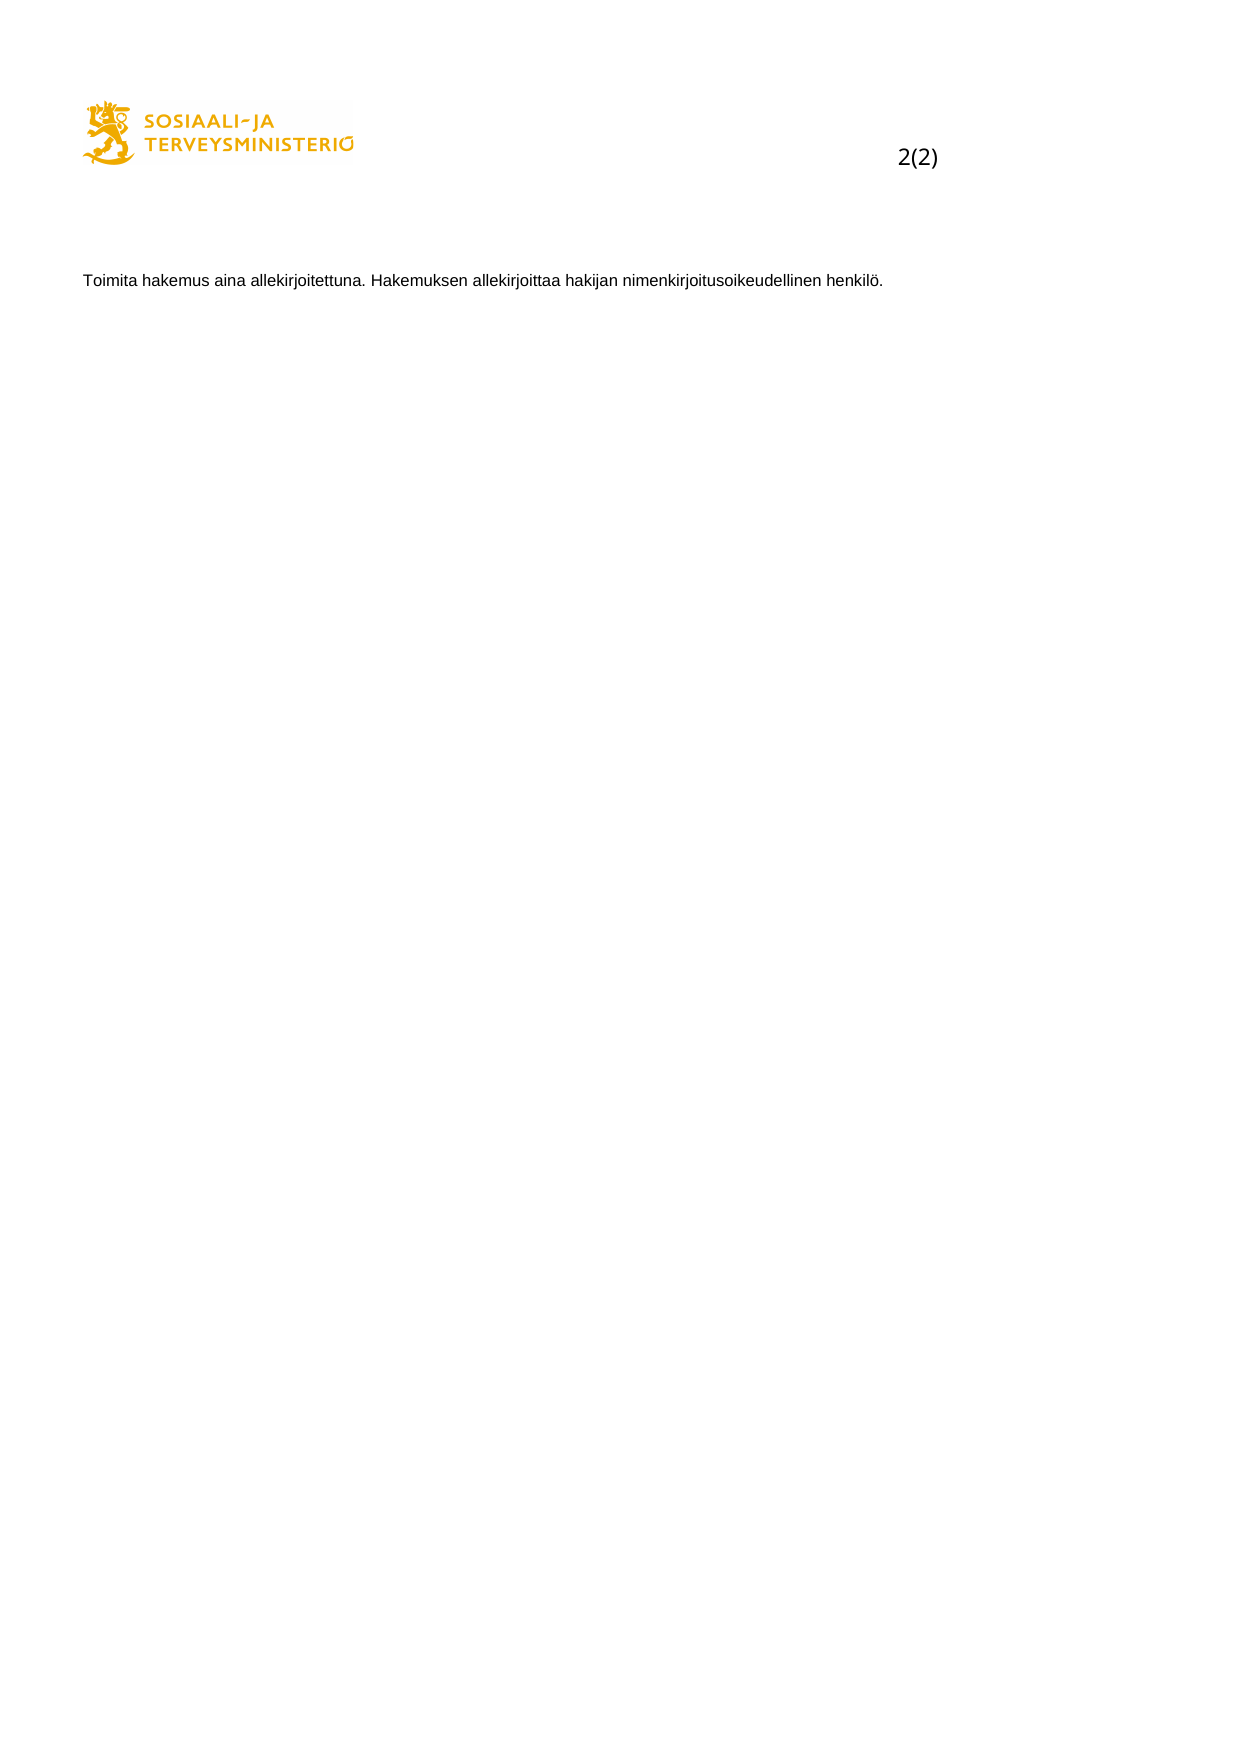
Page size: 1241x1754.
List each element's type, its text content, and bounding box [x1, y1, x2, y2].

picture [82, 100, 354, 165]
text Toimita hakemus aina allekirjoitettuna. Hakemuksen allekirjoittaa hakijan nimenkirjoitusoikeudellinen henkilö. [83, 265, 1181, 290]
